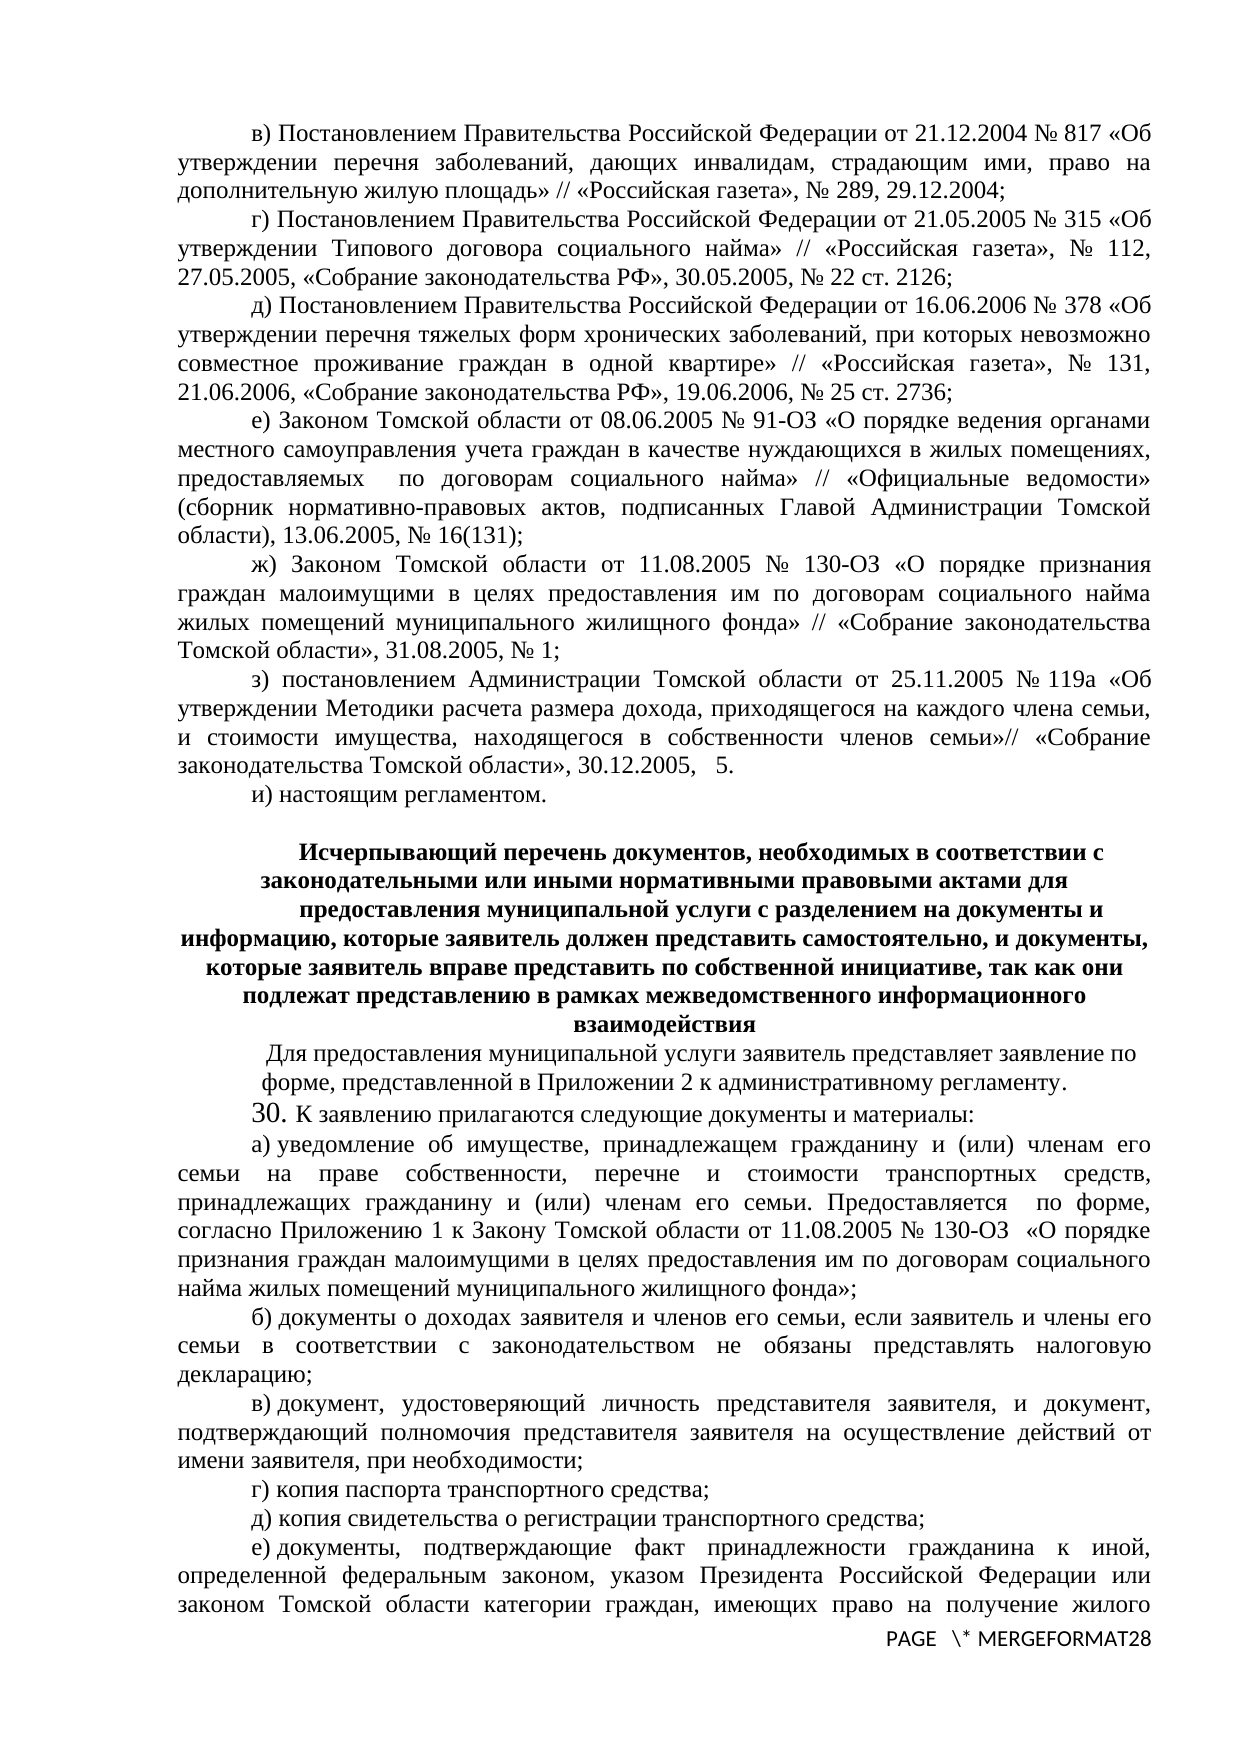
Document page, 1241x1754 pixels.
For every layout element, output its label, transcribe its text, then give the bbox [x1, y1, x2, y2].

list документ, удостоверяющий личность представителя заявителя, и документ, подтверждающий полномочия представителя заявителя на осуществление действий от имени заявителя, при необходимости; [177, 1388, 1152, 1474]
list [177, 1532, 1152, 1618]
text предоставления муниципальной услуги с разделением на документы и информацию, которые заявитель должен представить самостоятельно, и документы, которые заявитель вправе представить по собственной инициативе, так как они подлежат представлению в рамках межведомственного информационного взаимодействия [177, 894, 1152, 1038]
list копия паспорта транспортного средства; [177, 1474, 1152, 1503]
list документы о доходах заявителя и членов его семьи, если заявитель и члены его семьи в соответствии с законодательством не обязаны представлять налоговую декларацию; [177, 1302, 1152, 1388]
list К заявлению прилагаются следующие документы и материалы: [177, 1096, 1152, 1129]
text Для предоставления муниципальной услуги заявитель представляет заявление по форме, представленной в Приложении 2 к административному регламенту. [177, 1038, 1152, 1096]
text д) Постановлением Правительства Российской Федерации от 16.06.2006 № 378 «Об утверждении перечня тяжелых форм хронических заболеваний, при которых невозможно совместное проживание граждан в одной квартире» // «Российская газета», № 131, 21.06.2006, «Собрание законодательства РФ», 19.06.2006, № 25 ст. 2736; [177, 291, 1152, 406]
text в) Постановлением Правительства Российской Федерации от 21.12.2004 № 817 «Об утверждении перечня заболеваний, дающих инвалидам, страдающим ими, право на дополнительную жилую площадь» // «Российская газета», № 289, 29.12.2004; [177, 118, 1152, 204]
text г) Постановлением Правительства Российской Федерации от 21.05.2005 № 315 «Об утверждении Типового договора социального найма» // «Российская газета», № 112, 27.05.2005, «Собрание законодательства РФ», 30.05.2005, № 22 ст. 2126; [177, 204, 1152, 291]
text з) постановлением Администрации Томской области от 25.11.2005 № 119а «Об утверждении Методики расчета размера дохода, приходящегося на каждого члена семьи, и стоимости имущества, находящегося в собственности членов семьи»// «Собрание законодательства Томской области», 30.12.2005, 5. [177, 664, 1152, 779]
text Исчерпывающий перечень документов, необходимых в соответствии с законодательными или иными нормативными правовыми актами для [177, 837, 1152, 894]
list уведомление об имуществе, принадлежащем гражданину и (или) членам его семьи на праве собственности, перечне и стоимости транспортных средств, принадлежащих гражданину и (или) членам его семьи. Предоставляется по форме, согласно Приложению 1 к Закону Томской области от 11.08.2005 № 130-ОЗ «О порядке признания граждан малоимущими в целях предоставления им по договорам социального найма жилых помещений муниципального жилищного фонда»; [177, 1129, 1152, 1302]
text ж) Законом Томской области от 11.08.2005 № 130-ОЗ «О порядке признания граждан малоимущими в целях предоставления им по договорам социального найма жилых помещений муниципального жилищного фонда» // «Собрание законодательства Томской области», 31.08.2005, № 1; [177, 549, 1152, 664]
text и) настоящим регламентом. [177, 779, 1152, 808]
list копия свидетельства о регистрации транспортного средства; [177, 1503, 1152, 1532]
text е) Законом Томской области от 08.06.2005 № 91-ОЗ «О порядке ведения органами местного самоуправления учета граждан в качестве нуждающихся в жилых помещениях, предоставляемых по договорам социального найма» // «Официальные ведомости» (сборник нормативно-правовых актов, подписанных Главой Администрации Томской области), 13.06.2005, № 16(131); [177, 406, 1152, 549]
